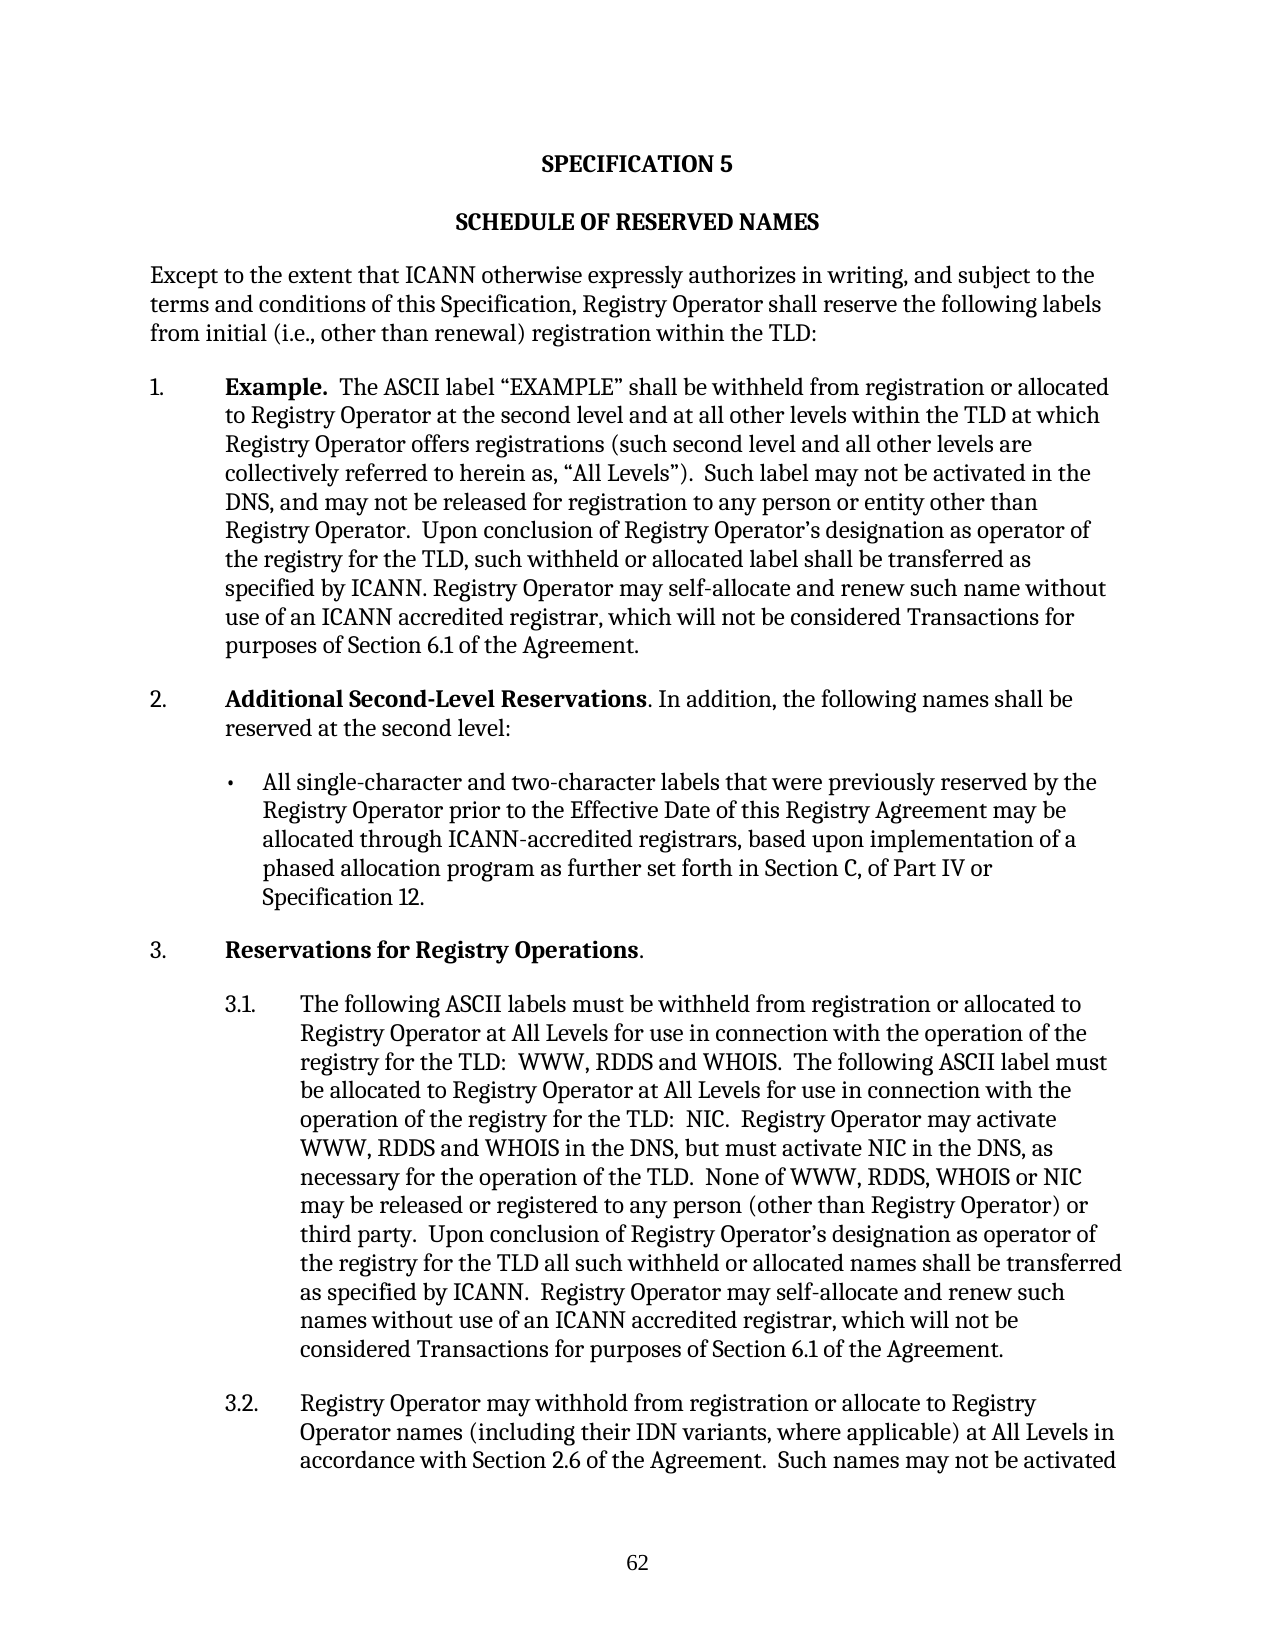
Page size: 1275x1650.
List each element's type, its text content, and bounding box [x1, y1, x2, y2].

text Except to the extent that ICANN otherwise expressly authorizes in writing, and subject to the terms and conditions of this Specification, Registry Operator shall reserve the following labels from initial (i.e., other than renewal) registration within the TLD: [150, 261, 1125, 347]
list Additional Second-Level Reservations. In addition, the following names shall be reserved at the second level: [150, 685, 1125, 742]
list Example. The ASCII label “EXAMPLE” shall be withheld from registration or allocated to Registry Operator at the second level and at all other levels within the TLD at which Registry Operator offers registrations (such second level and all other levels are collectively referred to herein as, “All Levels”). Such label may not be activated in the DNS, and may not be released for registration to any person or entity other than Registry Operator. Upon conclusion of Registry Operator’s designation as operator of the registry for the TLD, such withheld or allocated label shall be transferred as specified by ICANN. Registry Operator may self-allocate and renew such name without use of an ICANN accredited registrar, which will not be considered Transactions for purposes of Section 6.1 of the Agreement. [150, 372, 1125, 660]
text SCHEDULE OF RESERVED NAMES [150, 150, 1125, 236]
list Reservations for Registry Operations. [150, 936, 1125, 965]
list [225, 1389, 1125, 1475]
list The following ASCII labels must be withheld from registration or allocated to Registry Operator at All Levels for use in connection with the operation of the registry for the TLD: WWW, RDDS and WHOIS. The following ASCII label must be allocated to Registry Operator at All Levels for use in connection with the operation of the registry for the TLD: NIC. Registry Operator may activate WWW, RDDS and WHOIS in the DNS, but must activate NIC in the DNS, as necessary for the operation of the TLD. None of WWW, RDDS, WHOIS or NIC may be released or registered to any person (other than Registry Operator) or third party. Upon conclusion of Registry Operator’s designation as operator of the registry for the TLD all such withheld or allocated names shall be transferred as specified by ICANN. Registry Operator may self-allocate and renew such names without use of an ICANN accredited registrar, which will not be considered Transactions for purposes of Section 6.1 of the Agreement. [225, 990, 1125, 1364]
text • All single-character and two-character labels that were previously reserved by the Registry Operator prior to the Effective Date of this Registry Agreement may be allocated through ICANN-accredited registrars, based upon implementation of a phased allocation program as further set forth in Section C, of Part IV or Specification 12. [225, 767, 1125, 911]
